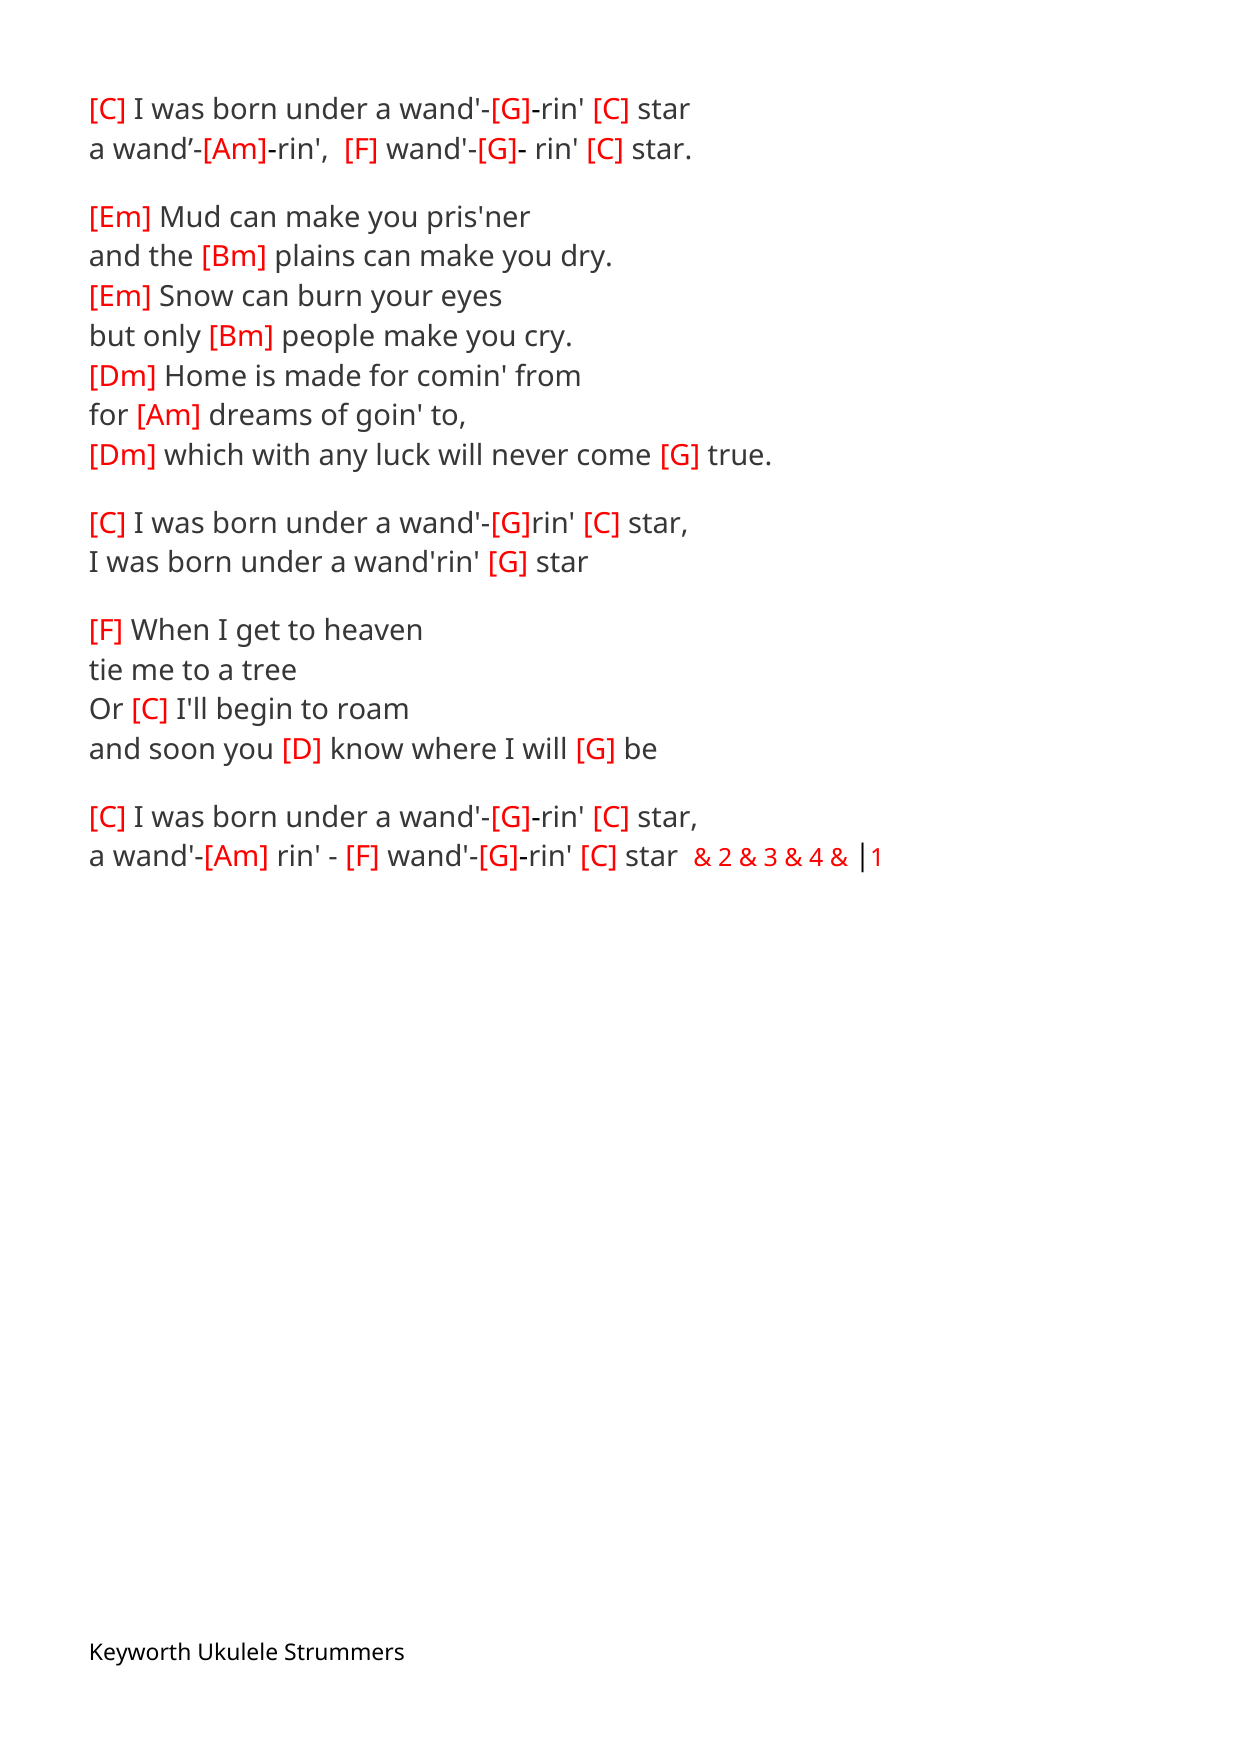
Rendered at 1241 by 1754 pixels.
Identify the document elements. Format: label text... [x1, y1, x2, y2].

text [F] When I get to heaven [89, 609, 1152, 649]
text for [Am] dreams of goin' to, [89, 394, 1152, 434]
text Or [C] I'll begin to roam [89, 689, 1152, 728]
text and soon you [D] know where I will [G] be [89, 728, 1152, 768]
text [Em] Mud can make you pris'ner [89, 196, 1152, 236]
text but only [Bm] people make you cry. [89, 315, 1152, 355]
text and the [Bm] plains can make you dry. [89, 236, 1152, 275]
text a wand'-[Am] rin' - [F] wand'-[G]-rin' [C] star & 2 & 3 & 4 & │1 [89, 836, 1152, 875]
text [C] I was born under a wand'-[G]-rin' [C] star, [89, 796, 1152, 836]
text [Dm] which with any luck will never come [G] true. [89, 434, 1152, 474]
text tie me to a tree [89, 649, 1152, 689]
text [C] I was born under a wand'-[G]rin' [C] star, [89, 502, 1152, 542]
text [Dm] Home is made for comin' from [89, 355, 1152, 394]
text [Em] Snow can burn your eyes [89, 275, 1152, 315]
text I was born under a wand'rin' [G] star [89, 542, 1152, 581]
text [C] I was born under a wand'-[G]-rin' [C] star [89, 89, 1152, 128]
text a wand’-[Am]-rin', [F] wand'-[G]- rin' [C] star. [89, 128, 1152, 168]
